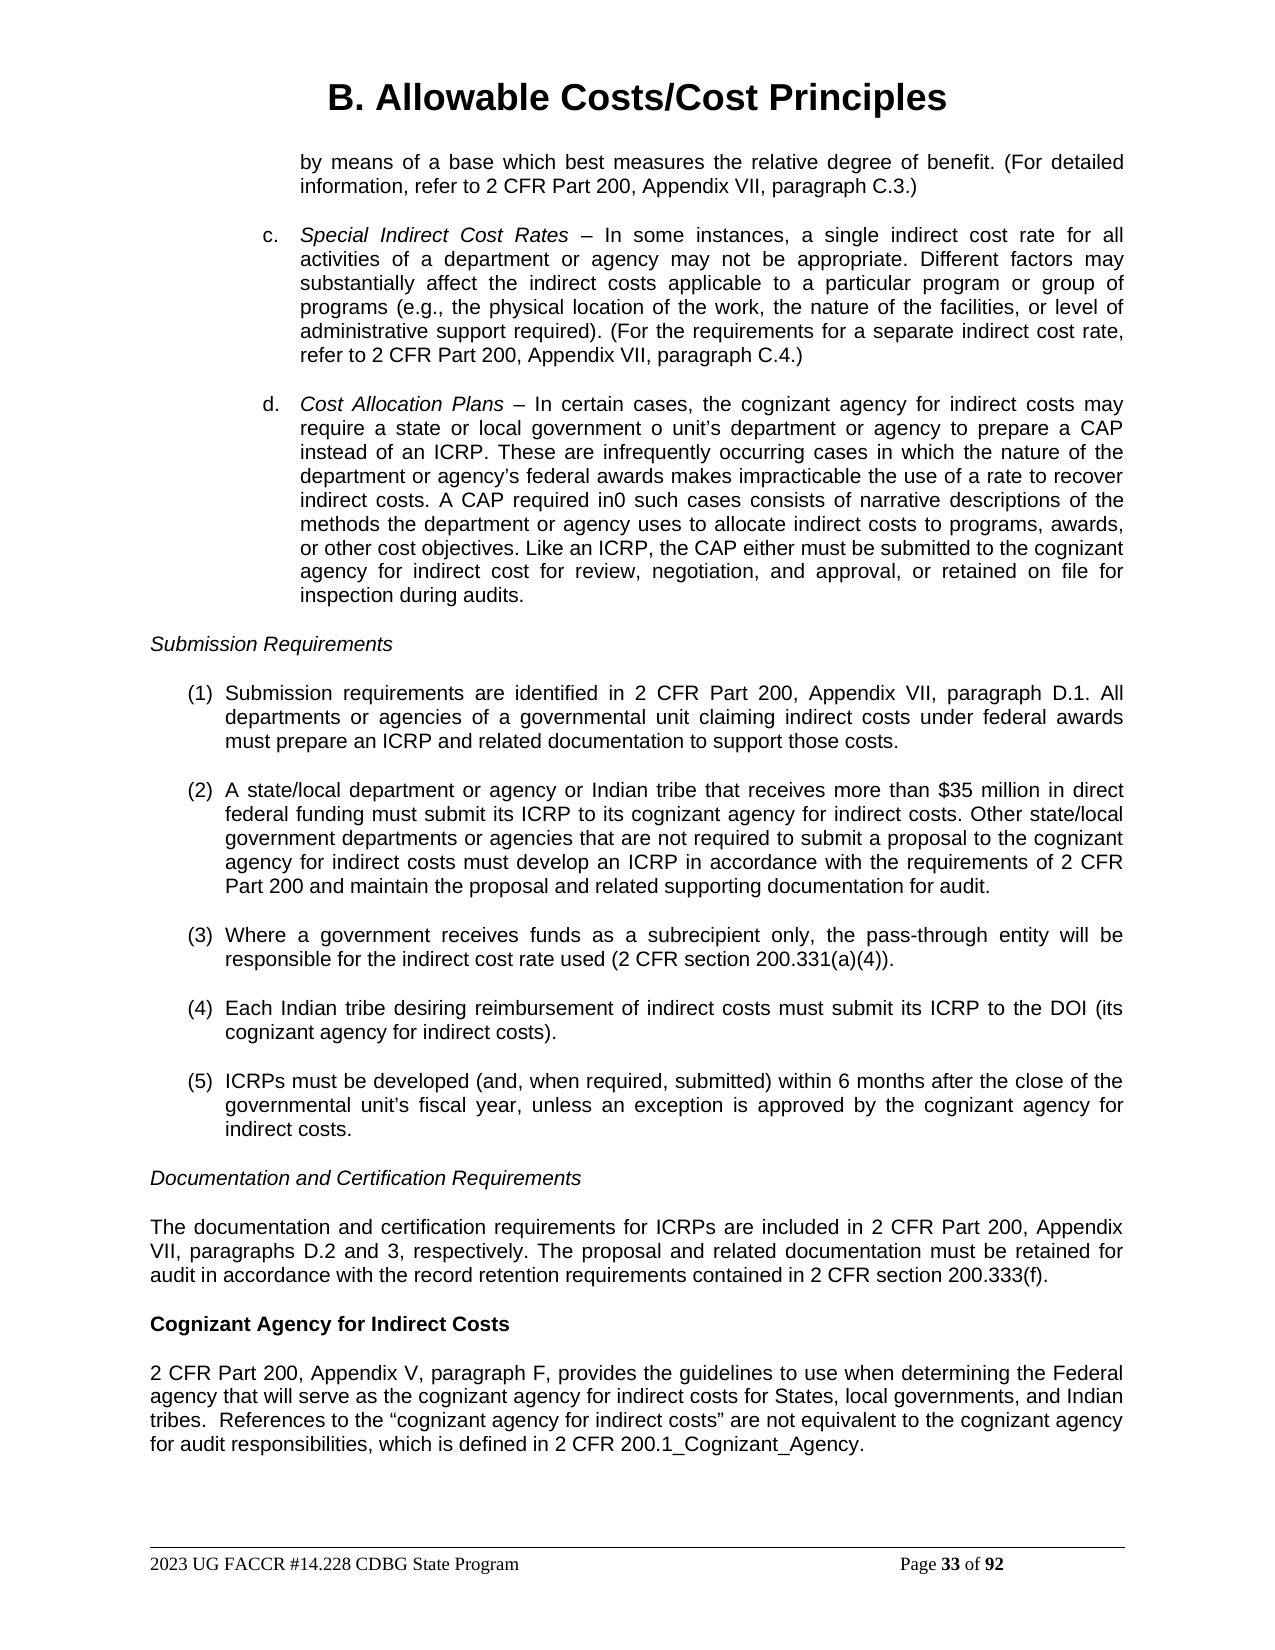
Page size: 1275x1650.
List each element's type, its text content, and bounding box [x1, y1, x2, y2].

list Submission requirements are identified in 2 CFR Part 200, Appendix VII, paragraph D.1. All departments or agencies of a governmental unit claiming indirect costs under federal awards must prepare an ICRP and related documentation to support those costs. [187, 681, 1125, 753]
text Documentation and Certification Requirements [150, 1166, 1125, 1189]
text Cognizant Agency for Indirect Costs [150, 1311, 1125, 1335]
list Each Indian tribe desiring reimbursement of indirect costs must submit its ICRP to the DOI (its cognizant agency for indirect costs). [187, 996, 1125, 1044]
list Where a government receives funds as a subrecipient only, the pass-through entity will be responsible for the indirect cost rate used (2 CFR section 200.331(a)(4)). [187, 923, 1125, 971]
text 2 CFR Part 200, Appendix V, paragraph F, provides the guidelines to use when determining the Federal agency that will serve as the cognizant agency for indirect costs for States, local governments, and Indian tribes. References to the “cognizant agency for indirect costs” are not equivalent to the cognizant agency for audit responsibilities, which is defined in 2 CFR 200.1_Cognizant_Agency. [150, 1360, 1125, 1456]
list Special Indirect Cost Rates – In some instances, a single indirect cost rate for all activities of a department or agency may not be appropriate. Different factors may substantially affect the indirect costs applicable to a particular program or group of programs (e.g., the physical location of the work, the nature of the facilities, or level of administrative support required). (For the requirements for a separate indirect cost rate, refer to 2 CFR Part 200, Appendix VII, paragraph C.4.) [262, 223, 1125, 367]
list A state/local department or agency or Indian tribe that receives more than $35 million in direct federal funding must submit its ICRP to its cognizant agency for indirect costs. Other state/local government departments or agencies that are not required to submit a proposal to the cognizant agency for indirect costs must develop an ICRP in accordance with the requirements of 2 CFR Part 200 and maintain the proposal and related supporting documentation for audit. [187, 778, 1125, 898]
list Cost Allocation Plans – In certain cases, the cognizant agency for indirect costs may require a state or local government o unit’s department or agency to prepare a CAP instead of an ICRP. These are infrequently occurring cases in which the nature of the department or agency’s federal awards makes impracticable the use of a rate to recover indirect costs. A CAP required in0 such cases consists of narrative descriptions of the methods the department or agency uses to allocate indirect costs to programs, awards, or other cost objectives. Like an ICRP, the CAP either must be submitted to the cognizant agency for indirect cost for review, negotiation, and approval, or retained on file for inspection during audits. [262, 392, 1125, 607]
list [262, 150, 1125, 198]
text The documentation and certification requirements for ICRPs are included in 2 CFR Part 200, Appendix VII, paragraphs D.2 and 3, respectively. The proposal and related documentation must be retained for audit in accordance with the record retention requirements contained in 2 CFR section 200.333(f). [150, 1214, 1125, 1286]
list ICRPs must be developed (and, when required, submitted) within 6 months after the close of the governmental unit’s fiscal year, unless an exception is approved by the cognizant agency for indirect costs. [187, 1069, 1125, 1141]
text Submission Requirements [150, 632, 1125, 656]
